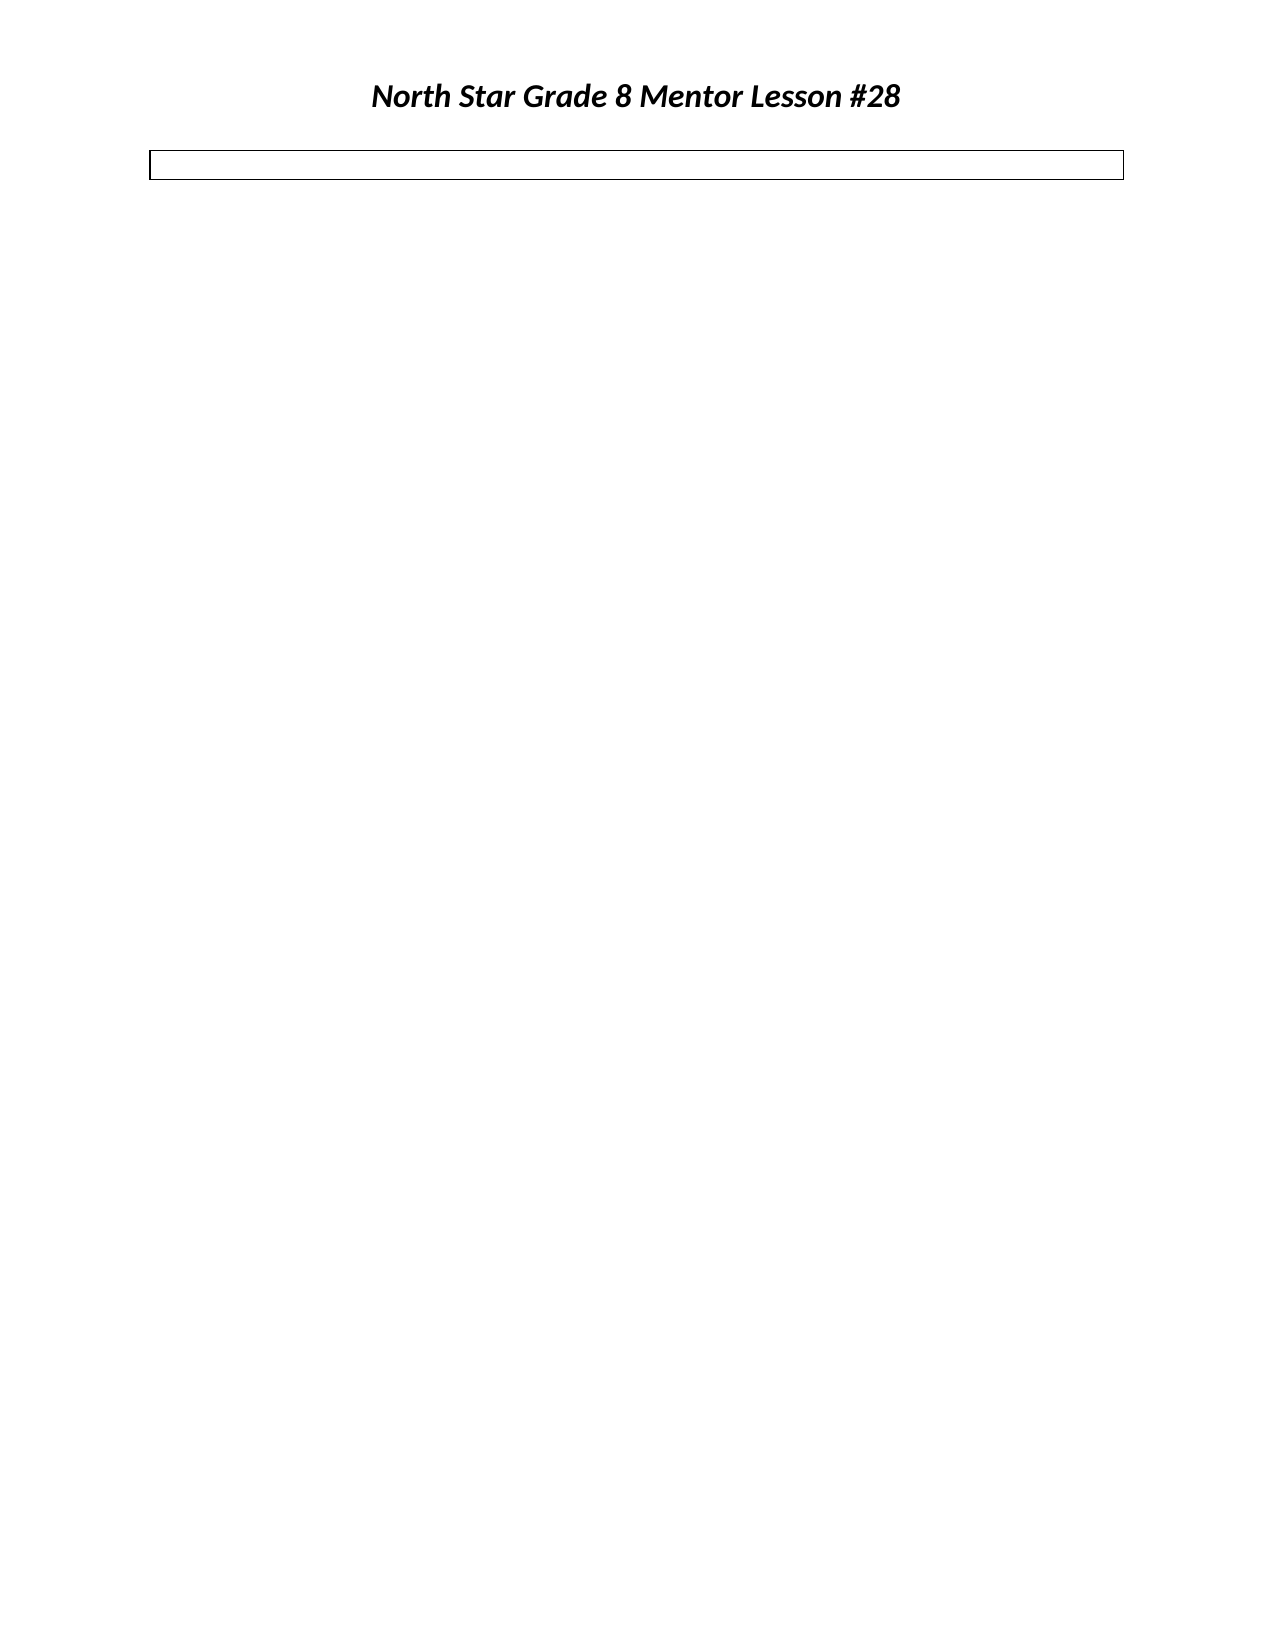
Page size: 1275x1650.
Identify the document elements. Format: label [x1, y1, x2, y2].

table_cell [151, 151, 1123, 179]
